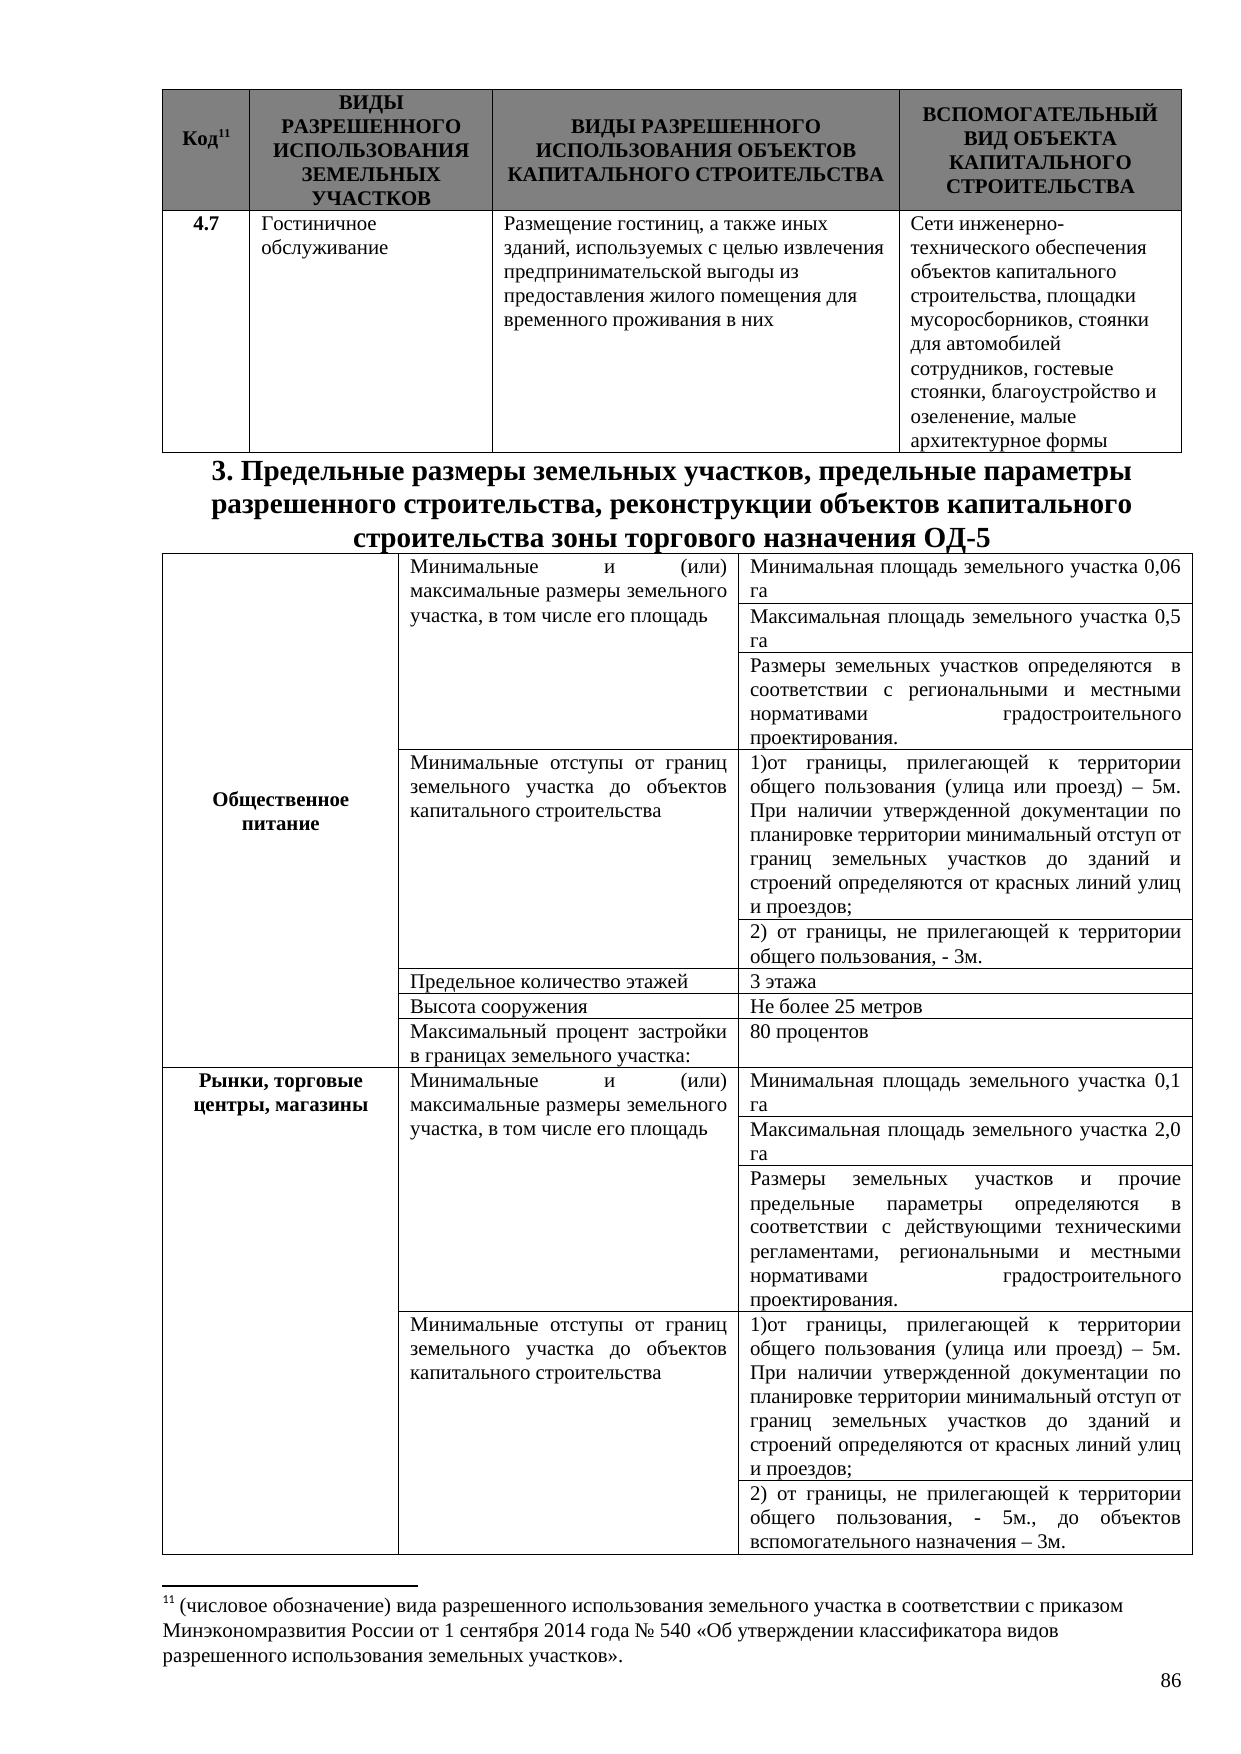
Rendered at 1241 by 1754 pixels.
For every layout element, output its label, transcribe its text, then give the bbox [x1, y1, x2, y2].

table_cell Не более 25 метров [739, 994, 1192, 1018]
table_cell 4.7 [163, 211, 249, 452]
table_cell 1)от границы, прилегающей к территории общего пользования (улица или проезд) – 5м. При наличии утвержденной документации по планировке территории минимальный отступ от границ земельных участков до зданий и строений определяются от красных линий улиц и проездов; [739, 1312, 1192, 1480]
table_header Минимальные и (или) максимальные размеры земельного участка, в том числе его площадь [399, 554, 738, 749]
table_cell Размеры земельных участков определяются в соответствии с региональными и местными нормативами градостроительного проектирования. [739, 653, 1192, 749]
table_cell Высота сооружения [399, 994, 738, 1018]
table_cell Максимальная площадь земельного участка 0,5 га [739, 604, 1192, 652]
table_cell Предельное количество этажей [399, 969, 738, 993]
table_cell 80 процентов [739, 1019, 1192, 1067]
table_cell Максимальный процент застройки в границах земельного участка: [399, 1019, 738, 1067]
text 3. Предельные размеры земельных участков, предельные параметры разрешенного строительства, реконструкции объектов капитального строительства зоны торгового назначения ОД-5 [162, 453, 1181, 553]
table_cell 3 этажа [739, 969, 1192, 993]
table_cell 2) от границы, не прилегающей к территории общего пользования, - 5м., до объектов вспомогательного назначения – 3м. [739, 1481, 1192, 1553]
table_cell Максимальная площадь земельного участка 2,0 га [739, 1117, 1192, 1165]
table_cell Размещение гостиниц, а также иных зданий, используемых с целью извлечения предпринимательской выгоды из предоставления жилого помещения для временного проживания в них [493, 211, 899, 452]
table_cell Гостиничное обслуживание [250, 211, 492, 452]
table_cell Минимальные отступы от границ земельного участка до объектов капитального строительства [399, 750, 738, 968]
table_header ВИДЫ РАЗРЕШЕННОГО ИСПОЛЬЗОВАНИЯ ЗЕМЕЛЬНЫХ УЧАСТКОВ [250, 90, 492, 210]
table_cell Размеры земельных участков и прочие предельные параметры определяются в соответствии с действующими техническими регламентами, региональными и местными нормативами градостроительного проектирования. [739, 1166, 1192, 1311]
table_header Общественное питание [163, 554, 398, 1067]
table_cell 1)от границы, прилегающей к территории общего пользования (улица или проезд) – 5м. При наличии утвержденной документации по планировке территории минимальный отступ от границ земельных участков до зданий и строений определяются от красных линий улиц и проездов; [739, 750, 1192, 918]
table_header Минимальная площадь земельного участка 0,06 га [739, 554, 1192, 602]
table_cell Рынки, торговые центры, магазины [163, 1068, 398, 1553]
table_header ВСПОМОГАТЕЛЬНЫЙ ВИД ОБЪЕКТА КАПИТАЛЬНОГО СТРОИТЕЛЬСТВА [900, 90, 1181, 210]
table_header Код [163, 90, 249, 210]
table_cell Минимальная площадь земельного участка 0,1 га [739, 1068, 1192, 1116]
table_cell Минимальные отступы от границ земельного участка до объектов капитального строительства [399, 1312, 738, 1553]
table_cell Минимальные и (или) максимальные размеры земельного участка, в том числе его площадь [399, 1068, 738, 1311]
table_header ВИДЫ РАЗРЕШЕННОГО ИСПОЛЬЗОВАНИЯ ОБЪЕКТОВ КАПИТАЛЬНОГО СТРОИТЕЛЬСТВА [493, 90, 899, 210]
table_cell 2) от границы, не прилегающей к территории общего пользования, - 3м. [739, 920, 1192, 968]
